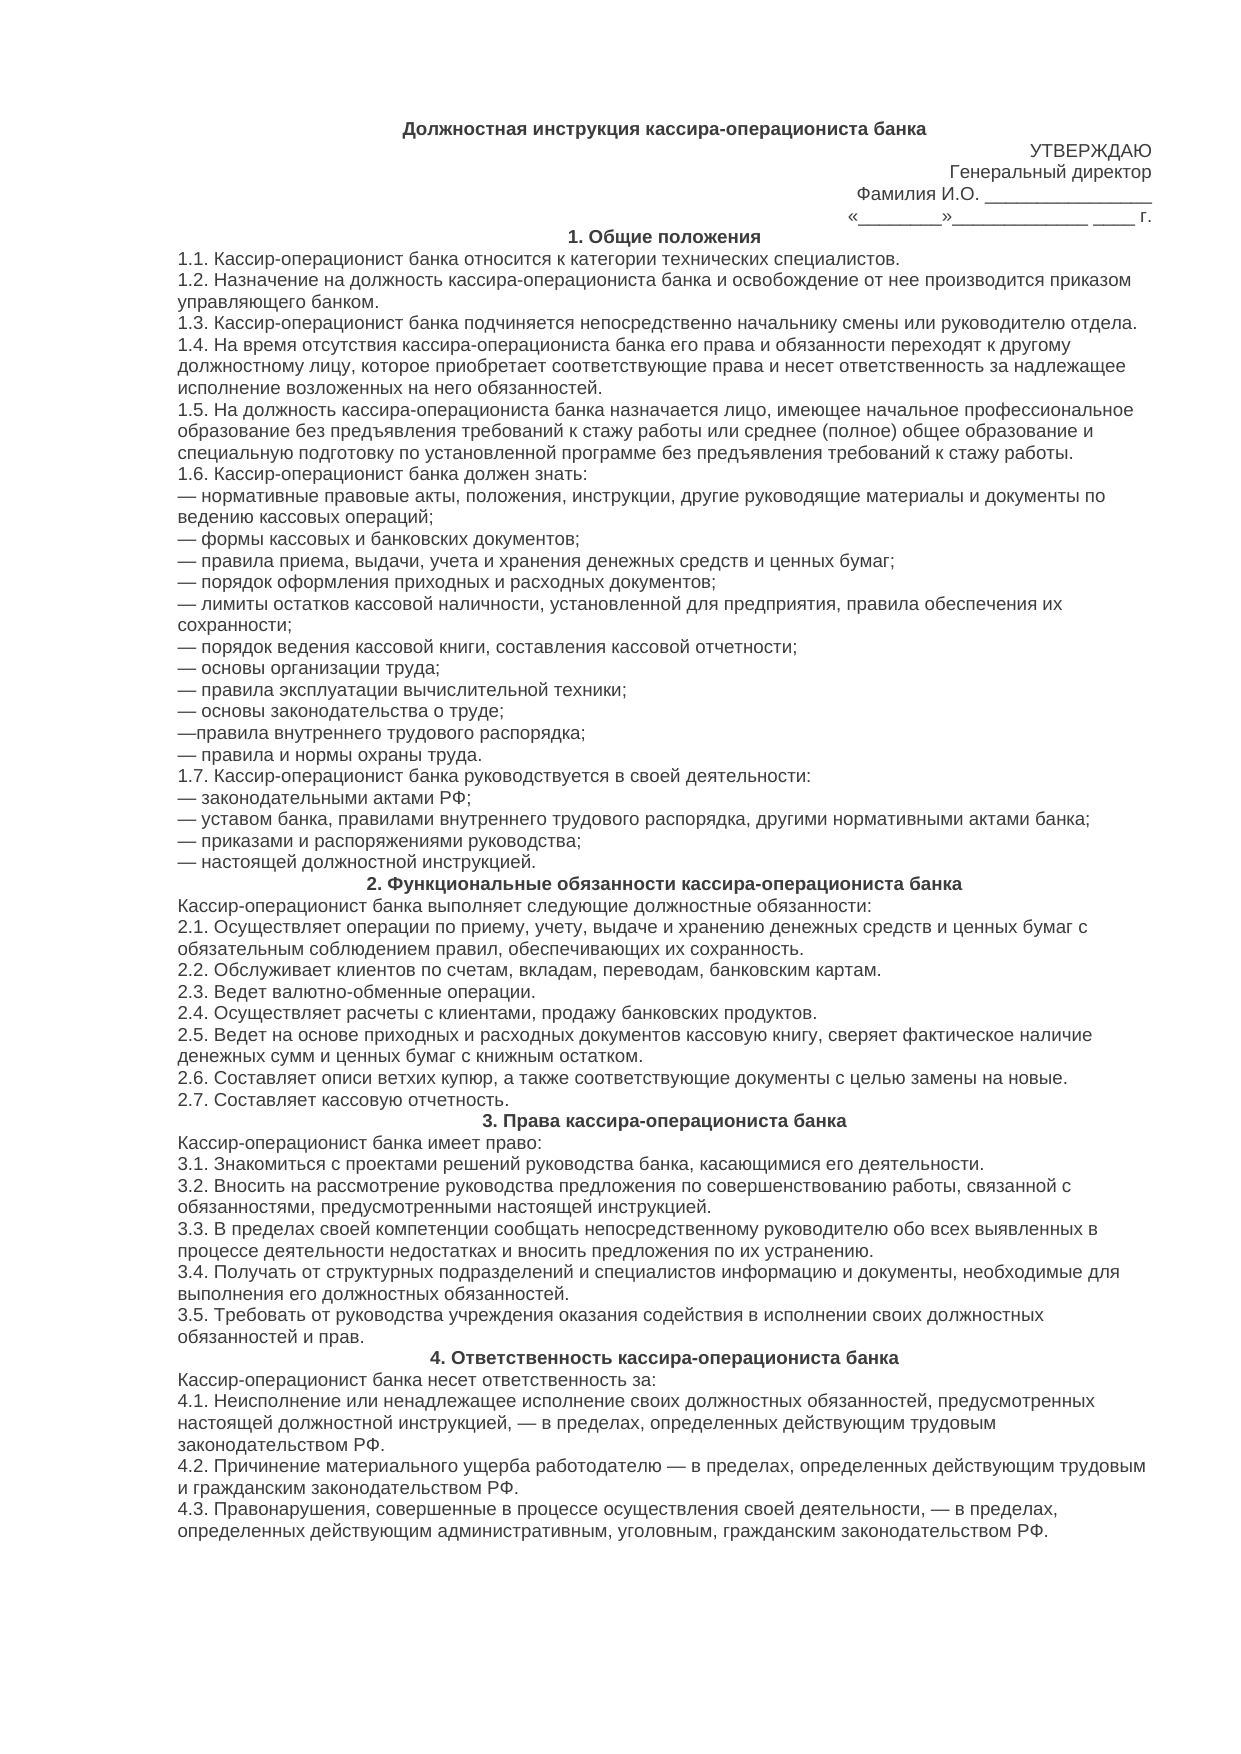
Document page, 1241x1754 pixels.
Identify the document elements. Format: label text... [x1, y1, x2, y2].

text 1. Общие положения [177, 226, 1152, 247]
text Кассир-операционист банка имеет право: [177, 1132, 1152, 1153]
text Кассир-операционист банка выполняет следующие должностные обязанности: [177, 894, 1152, 916]
text 2.1. Осуществляет операции по приему, учету, выдаче и хранению денежных средств и ценных бумаг с обязательным соблюдением правил, обеспечивающих их сохранность. 2.2. Обслуживает клиентов по счетам, вкладам, переводам, банковским картам. 2.3. Ведет валютно-обменные операции. 2.4. Осуществляет расчеты с клиентами, продажу банковских продуктов. 2.5. Ведет на основе приходных и расходных документов кассовую книгу, сверяет фактическое наличие денежных сумм и ценных бумаг с книжным остатком. 2.6. Составляет описи ветхих купюр, а также соответствующие документы с целью замены на новые. 2.7. Составляет кассовую отчетность. [177, 916, 1152, 1110]
text 2. Функциональные обязанности кассира-операциониста банка [177, 873, 1152, 894]
text 3. Права кассира-операциониста банка [177, 1110, 1152, 1132]
text 4.1. Неисполнение или ненадлежащее исполнение своих должностных обязанностей, предусмотренных настоящей должностной инструкцией, — в пределах, определенных действующим трудовым законодательством РФ. 4.2. Причинение материального ущерба работодателю — в пределах, определенных действующим трудовым и гражданским законодательством РФ. 4.3. Правонарушения, совершенные в процессе осуществления своей деятельности, — в пределах, определенных действующим административным, уголовным, гражданским законодательством РФ. [177, 1390, 1152, 1541]
text 3.1. Знакомиться с проектами решений руководства банка, касающимися его деятельности. 3.2. Вносить на рассмотрение руководства предложения по совершенствованию работы, связанной с обязанностями, предусмотренными настоящей инструкцией. 3.3. В пределах своей компетенции сообщать непосредственному руководителю обо всех выявленных в процессе деятельности недостатках и вносить предложения по их устранению. 3.4. Получать от структурных подразделений и специалистов информацию и документы, необходимые для выполнения его должностных обязанностей. 3.5. Требовать от руководства учреждения оказания содействия в исполнении своих должностных обязанностей и прав. [177, 1153, 1152, 1347]
text 4. Ответственность кассира-операциониста банка [177, 1347, 1152, 1369]
text 1.1. Кассир-операционист банка относится к категории технических специалистов. 1.2. Назначение на должность кассира-операциониста банка и освобождение от нее производится приказом управляющего банком. 1.3. Кассир-операционист банка подчиняется непосредственно начальнику смены или руководителю отдела. 1.4. На время отсутствия кассира-операциониста банка его права и обязанности переходят к другому должностному лицу, которое приобретает соответствующие права и несет ответственность за надлежащее исполнение возложенных на него обязанностей. 1.5. На должность кассира-операциониста банка назначается лицо, имеющее начальное профессиональное образование без предъявления требований к стажу работы или среднее (полное) общее образование и специальную подготовку по установленной программе без предъявления требований к стажу работы. 1.6. Кассир-операционист банка должен знать: — нормативные правовые акты, положения, инструкции, другие руководящие материалы и документы по ведению кассовых операций; — формы кассовых и банковских документов; — правила приема, выдачи, учета и хранения денежных средств и ценных бумаг; — порядок оформления приходных и расходных документов; — лимиты остатков кассовой наличности, установленной для предприятия, правила обеспечения их сохранности; — порядок ведения кассовой книги, составления кассовой отчетности; — основы организации труда; — правила эксплуатации вычислительной техники; — основы законодательства о труде; —правила внутреннего трудового распорядка; — правила и нормы охраны труда. 1.7. Кассир-операционист банка руководствуется в своей деятельности: — законодательными актами РФ; — уставом банка, правилами внутреннего трудового распорядка, другими нормативными актами банка; — приказами и распоряжениями руководства; — настоящей должностной инструкцией. [177, 247, 1152, 873]
text Кассир-операционист банка несет ответственность за: [177, 1369, 1152, 1390]
text УТВЕРЖДАЮ Генеральный директор Фамилия И.О. ________________ «________»_____________ ____ г. [177, 140, 1152, 226]
text Должностная инструкция кассира-операциониста банка [177, 118, 1152, 140]
